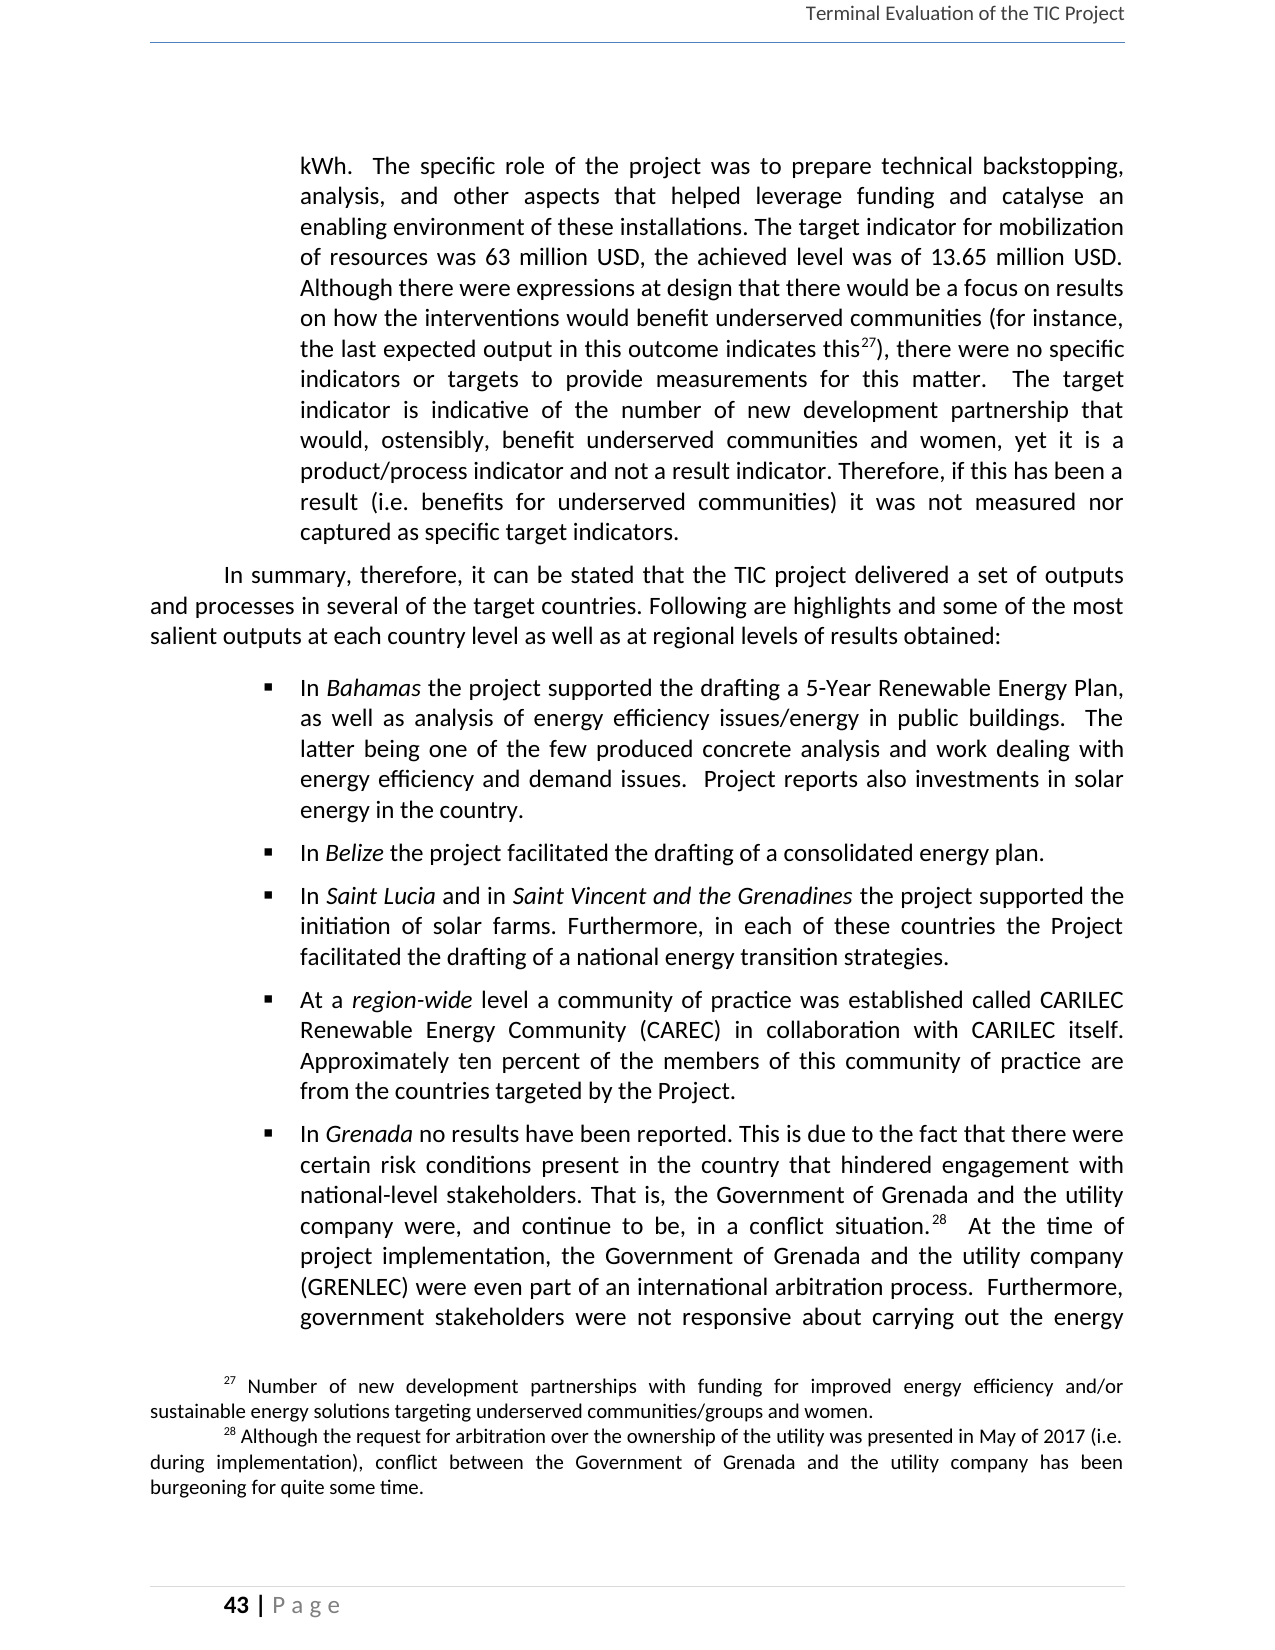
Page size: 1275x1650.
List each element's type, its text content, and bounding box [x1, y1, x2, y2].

list At a region-wide level a community of practice was established called CARILEC Renewable Energy Community (CAREC) in collaboration with CARILEC itself. Approximately ten percent of the members of this community of practice are from the countries targeted by the Project. [262, 984, 1125, 1106]
text In summary, therefore, it can be stated that the TIC project delivered a set of outputs and processes in several of the target countries. Following are highlights and some of the most salient outputs at each country level as well as at regional levels of results obtained: [150, 559, 1125, 651]
list In Belize the project facilitated the drafting of a consolidated energy plan. [262, 837, 1125, 867]
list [262, 150, 1125, 547]
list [262, 1118, 1125, 1332]
list In Bahamas the project supported the drafting a 5-Year Renewable Energy Plan, as well as analysis of energy efficiency issues/energy in public buildings. The latter being one of the few produced concrete analysis and work dealing with energy efficiency and demand issues. Project reports also investments in solar energy in the country. [262, 672, 1125, 824]
list In Saint Lucia and in Saint Vincent and the Grenadines the project supported the initiation of solar farms. Furthermore, in each of these countries the Project facilitated the drafting of a national energy transition strategies. [262, 880, 1125, 971]
